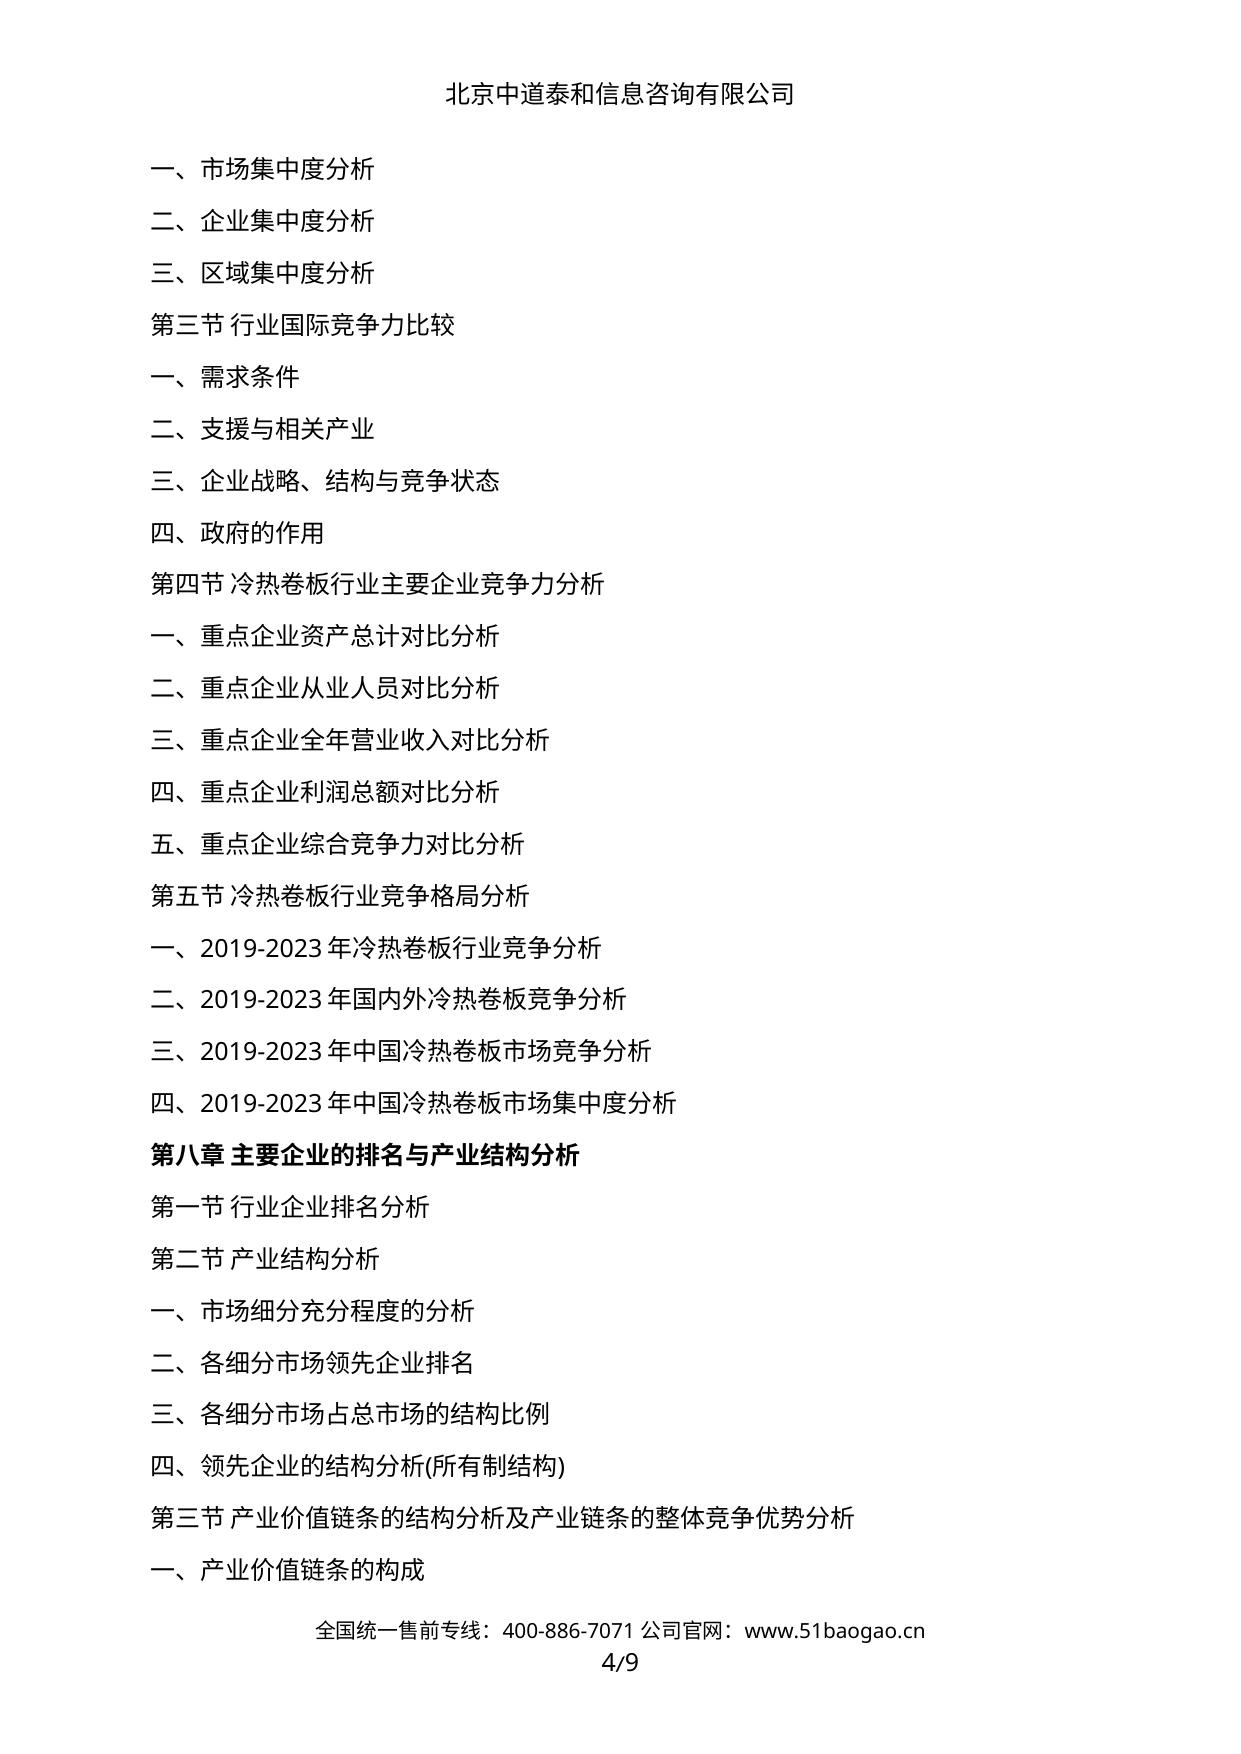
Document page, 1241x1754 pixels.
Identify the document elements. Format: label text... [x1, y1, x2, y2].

text 第二节 产业结构分析 [150, 1239, 1090, 1276]
text 四、2019-2023年中国冷热卷板市场集中度分析 [150, 1084, 1090, 1120]
text 二、支援与相关产业 [150, 409, 1090, 446]
text 第五节 冷热卷板行业竞争格局分析 [150, 876, 1090, 912]
text 一、市场细分充分程度的分析 [150, 1291, 1090, 1327]
text 五、重点企业综合竞争力对比分析 [150, 824, 1090, 861]
text 三、2019-2023年中国冷热卷板市场竞争分析 [150, 1032, 1090, 1068]
text 第四节 冷热卷板行业主要企业竞争力分析 [150, 565, 1090, 601]
text 第三节 产业价值链条的结构分析及产业链条的整体竞争优势分析 [150, 1499, 1090, 1535]
text 第一节 行业企业排名分析 [150, 1187, 1090, 1224]
text 一、2019-2023年冷热卷板行业竞争分析 [150, 928, 1090, 964]
text 二、重点企业从业人员对比分析 [150, 669, 1090, 705]
text 三、区域集中度分析 [150, 254, 1090, 290]
text 第三节 行业国际竞争力比较 [150, 306, 1090, 342]
text 一、重点企业资产总计对比分析 [150, 617, 1090, 653]
text 二、各细分市场领先企业排名 [150, 1343, 1090, 1379]
text 四、领先企业的结构分析(所有制结构) [150, 1447, 1090, 1483]
text 一、产业价值链条的构成 [150, 1551, 1090, 1587]
text 四、重点企业利润总额对比分析 [150, 772, 1090, 809]
text 三、重点企业全年营业收入对比分析 [150, 721, 1090, 757]
text 一、需求条件 [150, 357, 1090, 394]
text 三、企业战略、结构与竞争状态 [150, 461, 1090, 497]
text 二、企业集中度分析 [150, 202, 1090, 238]
text 第八章 主要企业的排名与产业结构分析 [150, 1136, 1090, 1172]
text 二、2019-2023年国内外冷热卷板竞争分析 [150, 980, 1090, 1016]
text 一、市场集中度分析 [150, 150, 1090, 186]
text 三、各细分市场占总市场的结构比例 [150, 1395, 1090, 1431]
text 四、政府的作用 [150, 513, 1090, 549]
